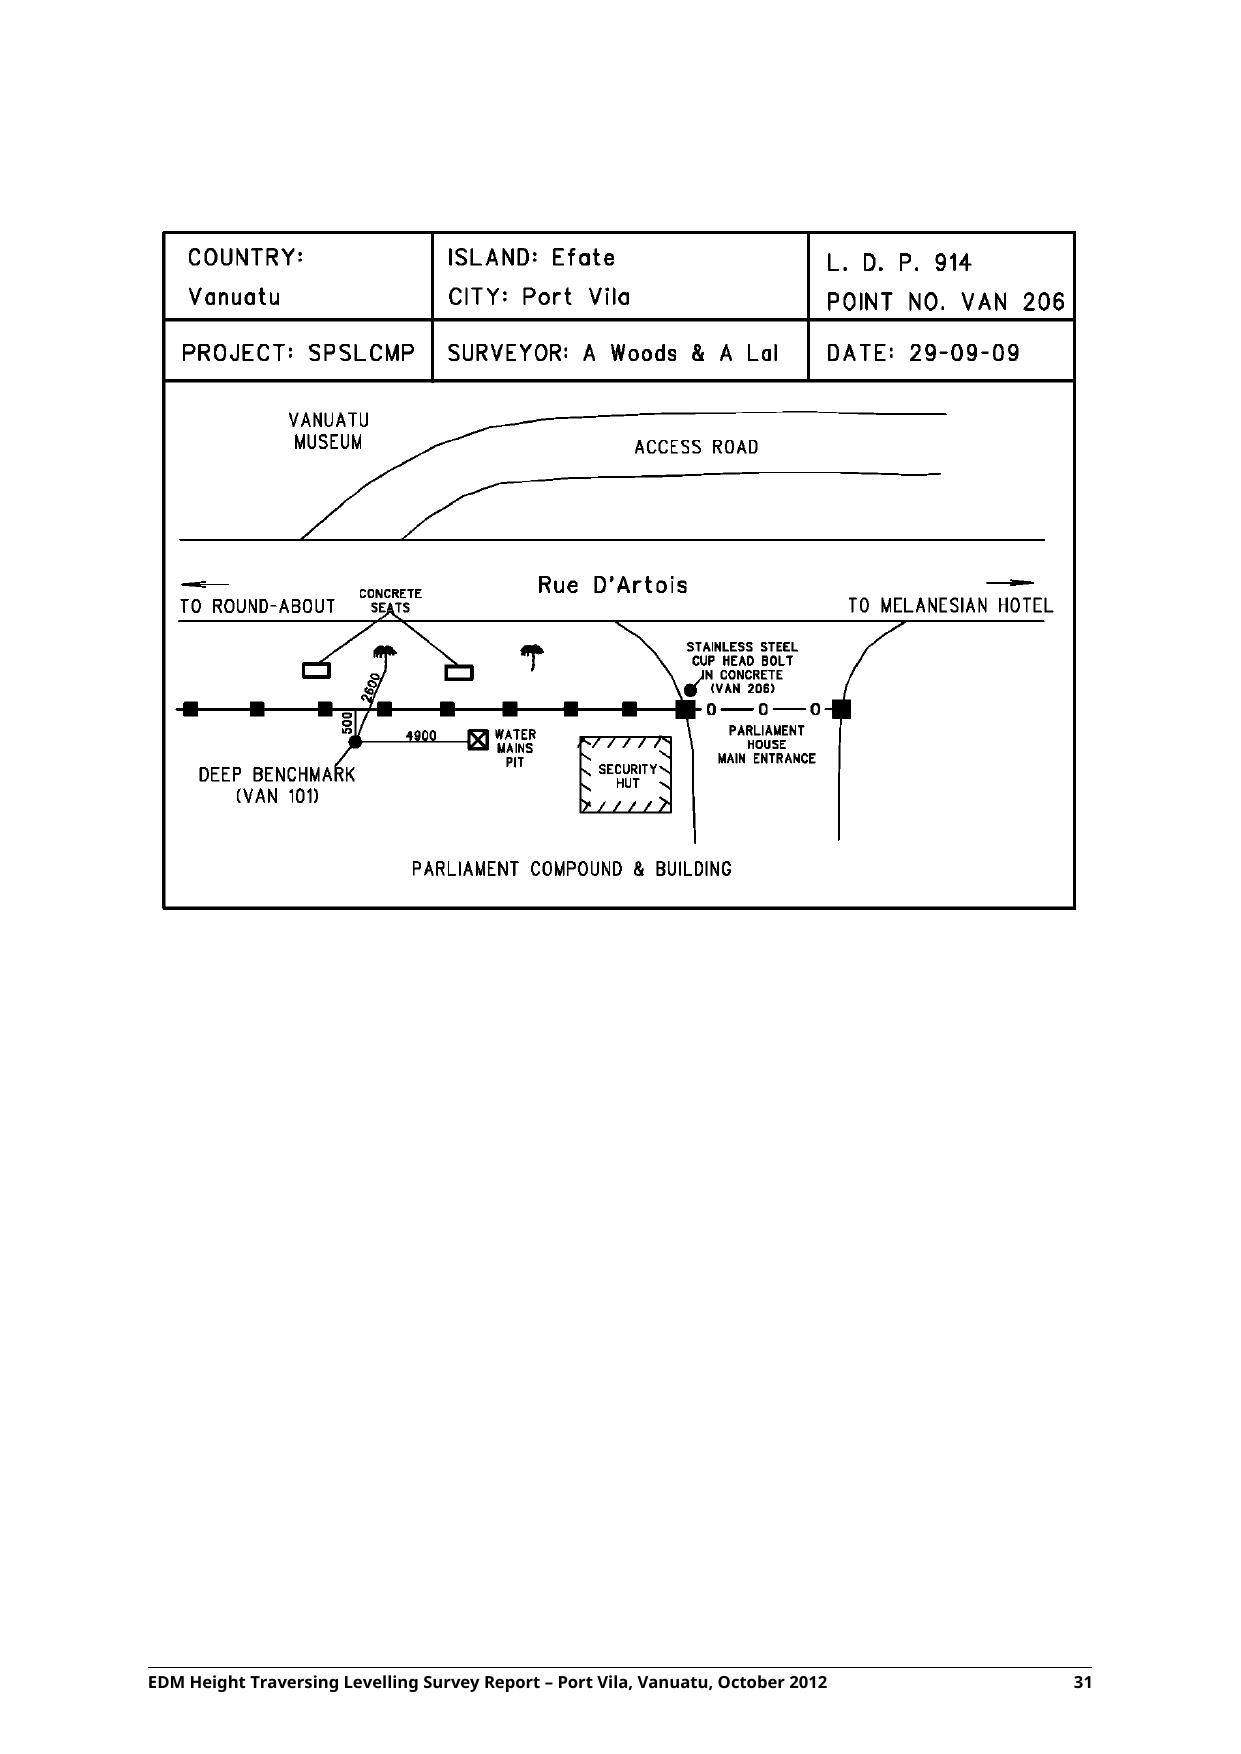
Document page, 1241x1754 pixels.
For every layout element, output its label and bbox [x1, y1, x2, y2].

picture [152, 206, 1089, 934]
